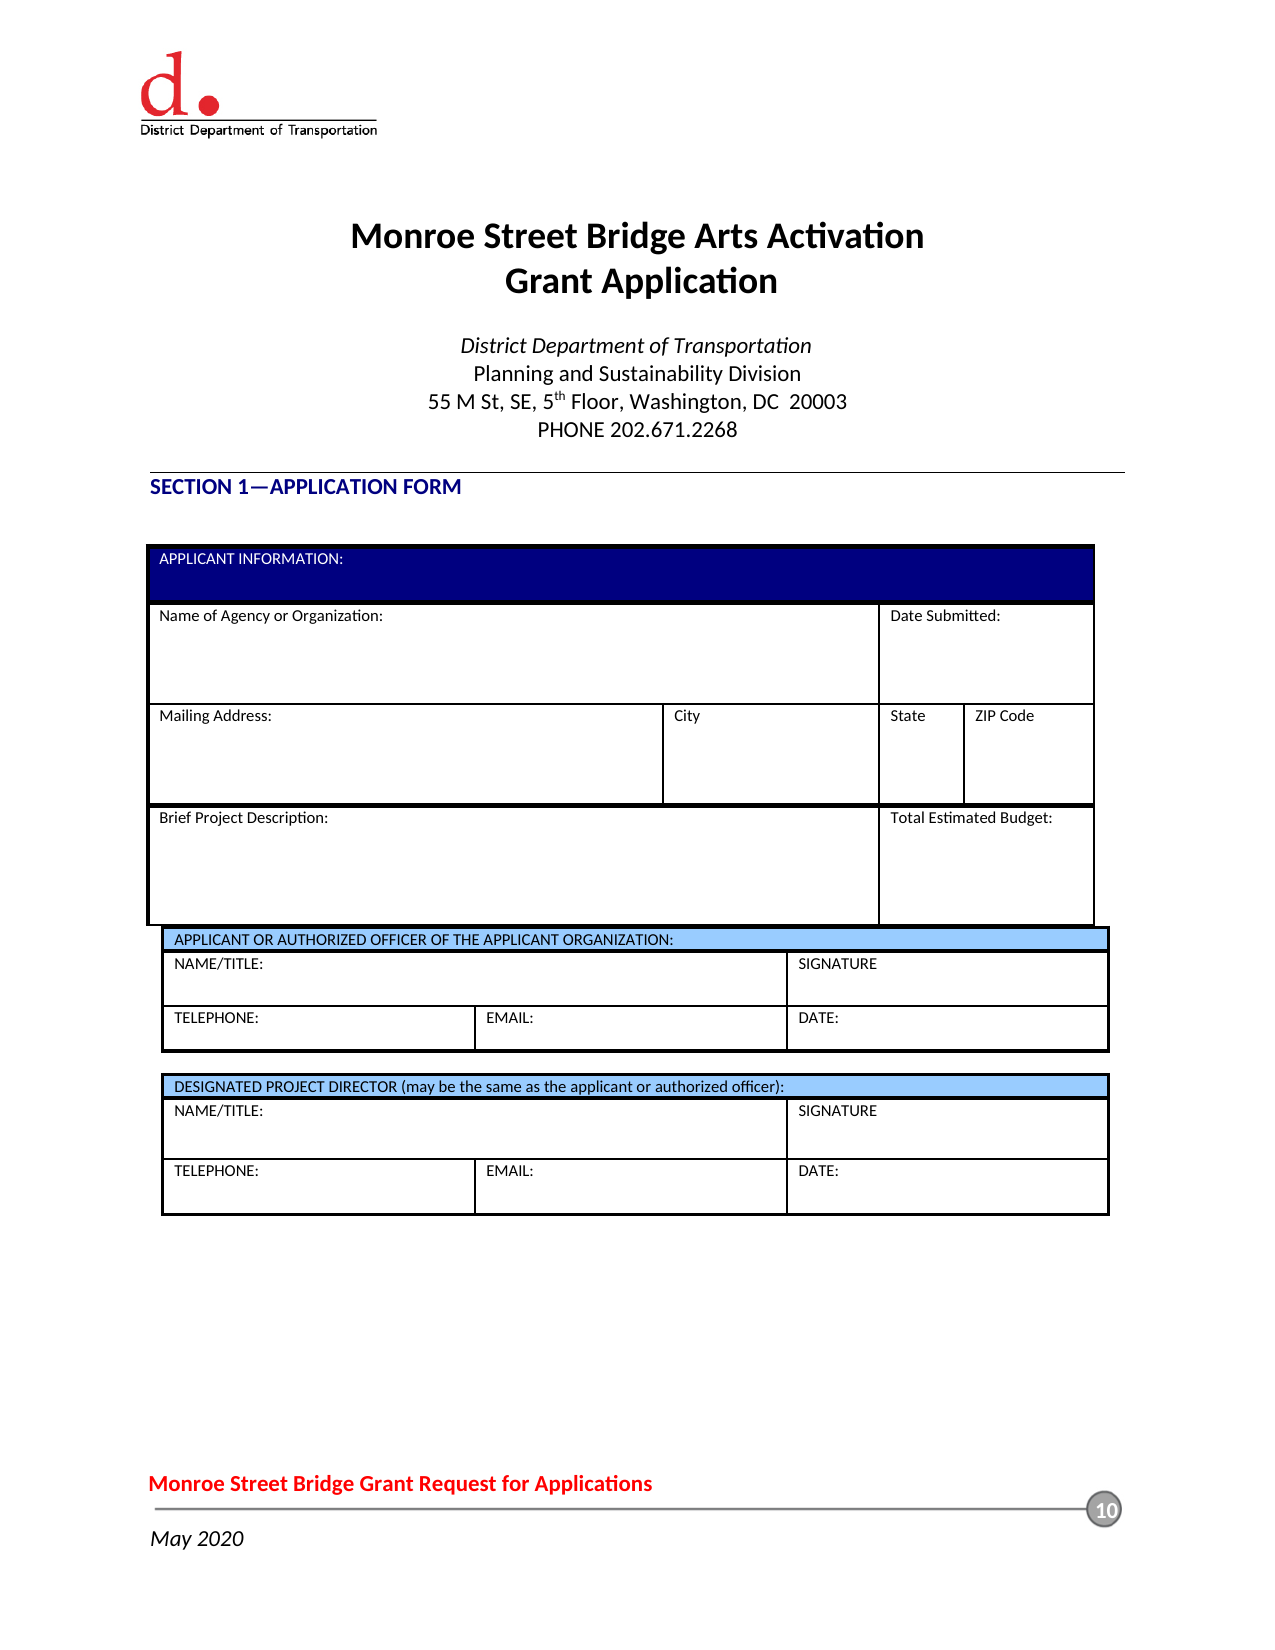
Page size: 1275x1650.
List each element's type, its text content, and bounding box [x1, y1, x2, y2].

table_cell SIGNATURE [788, 953, 1107, 1005]
picture [4, 1421, 1271, 1572]
text PHONE 202.671.2268 [150, 415, 1125, 443]
table_cell Total Estimated Budget: [880, 808, 1093, 923]
text SECTION 1—APPLICATION FORM [150, 473, 1125, 500]
text Monroe Street Bridge Arts Activation [150, 212, 1125, 257]
table_header APPLICANT INFORMATION: [150, 549, 1093, 600]
text District Department of Transportation [150, 331, 1125, 359]
table_cell SIGNATURE [788, 1100, 1107, 1158]
table_cell City [664, 705, 878, 803]
text 55 M St, SE, 5th Floor, Washington, DC 20003 [150, 387, 1125, 415]
table_cell TELEPHONE: [164, 1160, 474, 1212]
table_cell Mailing Address: [150, 705, 662, 803]
table_cell NAME/TITLE: [164, 1100, 786, 1158]
table_header DESIGNATED PROJECT DIRECTOR (may be the same as the applicant or authorized officer): [164, 1076, 1107, 1096]
table_cell DATE: [788, 1007, 1107, 1049]
text Planning and Sustainability Division [150, 359, 1125, 387]
text Grant Application [150, 257, 1125, 303]
table_cell TELEPHONE: [164, 1007, 474, 1049]
table_header APPLICANT OR AUTHORIZED OFFICER OF THE APPLICANT ORGANIZATION: [164, 929, 1107, 949]
table_cell ZIP Code [965, 705, 1093, 803]
table_cell NAME/TITLE: [164, 953, 786, 1005]
picture [0, 18, 396, 169]
table_cell State [880, 705, 963, 803]
table_cell EMAIL: [476, 1007, 786, 1049]
table_cell Name of Agency or Organization: [150, 605, 878, 703]
table_cell Brief Project Description: [150, 808, 878, 923]
table_cell EMAIL: [476, 1160, 786, 1212]
table_cell DATE: [788, 1160, 1107, 1212]
table_cell Date Submitted: [880, 605, 1093, 703]
